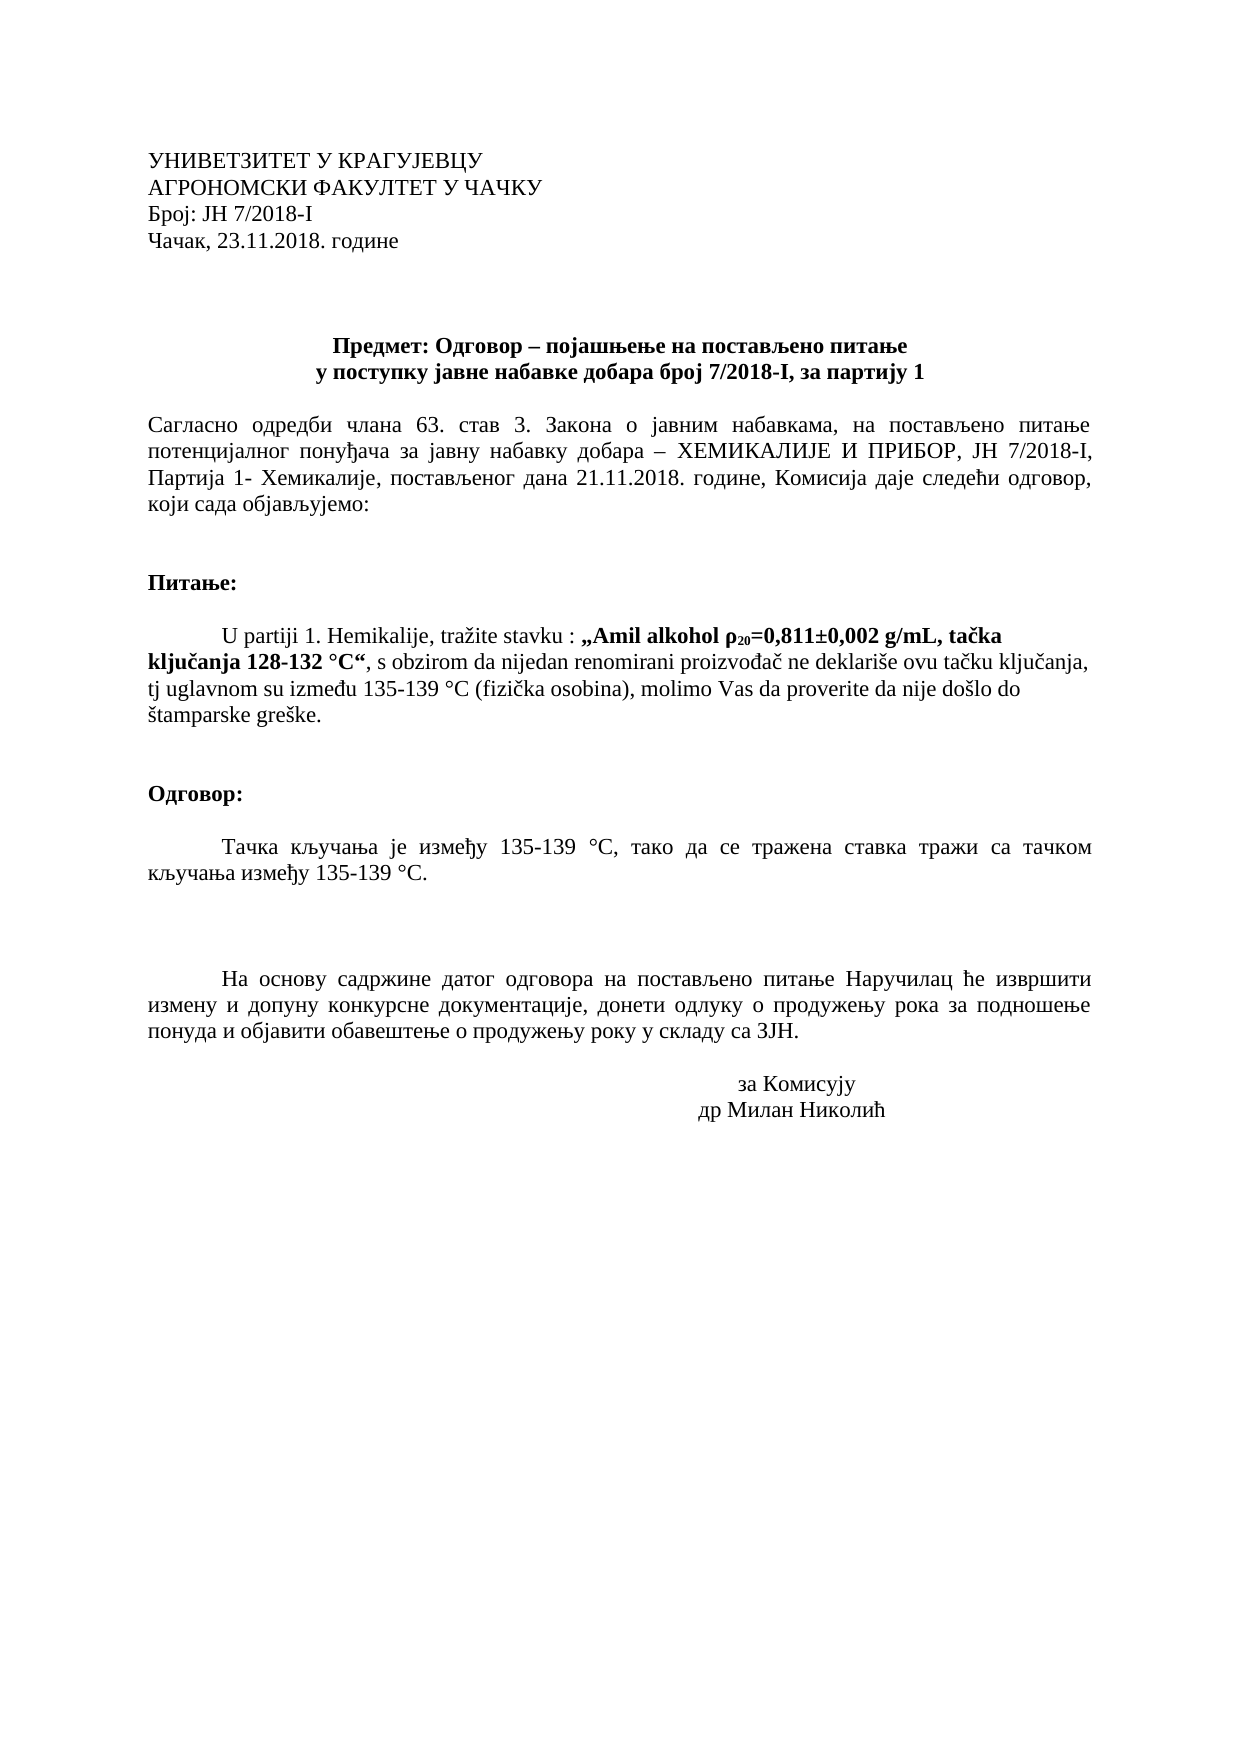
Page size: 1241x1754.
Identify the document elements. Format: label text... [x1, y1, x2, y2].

text УНИВЕТЗИТЕТ У КРАГУЈЕВЦУ [148, 148, 1093, 174]
text за Комисују [148, 1070, 1093, 1096]
text АГРОНОМСКИ ФАКУЛТЕТ У ЧАЧКУ [148, 174, 1093, 200]
text у поступку јавне набавке добара број 7/2018-I, за партију 1 [148, 358, 1093, 385]
text Одговор: [148, 780, 1093, 806]
text На основу садржине датог одговора на постављено питање Наручилац ће извршити измену и допуну конкурсне документације, донети одлуку о продужењу рока за подношење понуда и објавити обавештење о продужењу року у складу са ЗЈН. [148, 964, 1093, 1044]
text Чачак, 23.11.2018. године [148, 227, 1093, 253]
text Број: ЈН 7/2018-I [148, 200, 1093, 227]
text др Милан Николић [148, 1096, 1093, 1123]
text Сагласно одредби члана 63. став 3. Закона о јавним набавкама, на постављено питање потенцијалног понуђача за јавну набавку добара – ХЕМИКАЛИЈЕ И ПРИБОР, ЈН 7/2018-I, Партија 1- Хемикалије, постављеног дана 21.11.2018. године, Комисија даје следећи одговор, који сада објављујемо: [148, 411, 1093, 517]
text Предмет: Одговор – појашњење на постављено питање [148, 332, 1093, 358]
text Питање: [148, 569, 1093, 596]
text U partiji 1. Hemikalije, tražite stavku : „Amil alkohol ρ20=0,811±0,002 g/mL, tačka ključanja 128-132 °C“, s obzirom da nijedan renomirani proizvođač ne deklariše ovu tačku ključanja, tj uglavnom su između 135-139 °C (fizička osobina), molimo Vas da proverite da nije došlo do štamparske greške. [148, 622, 1093, 727]
text Тачка кључања је између 135-139 °C, тако да се тражена ставка тражи са тачком кључања између 135-139 °C. [148, 833, 1093, 886]
